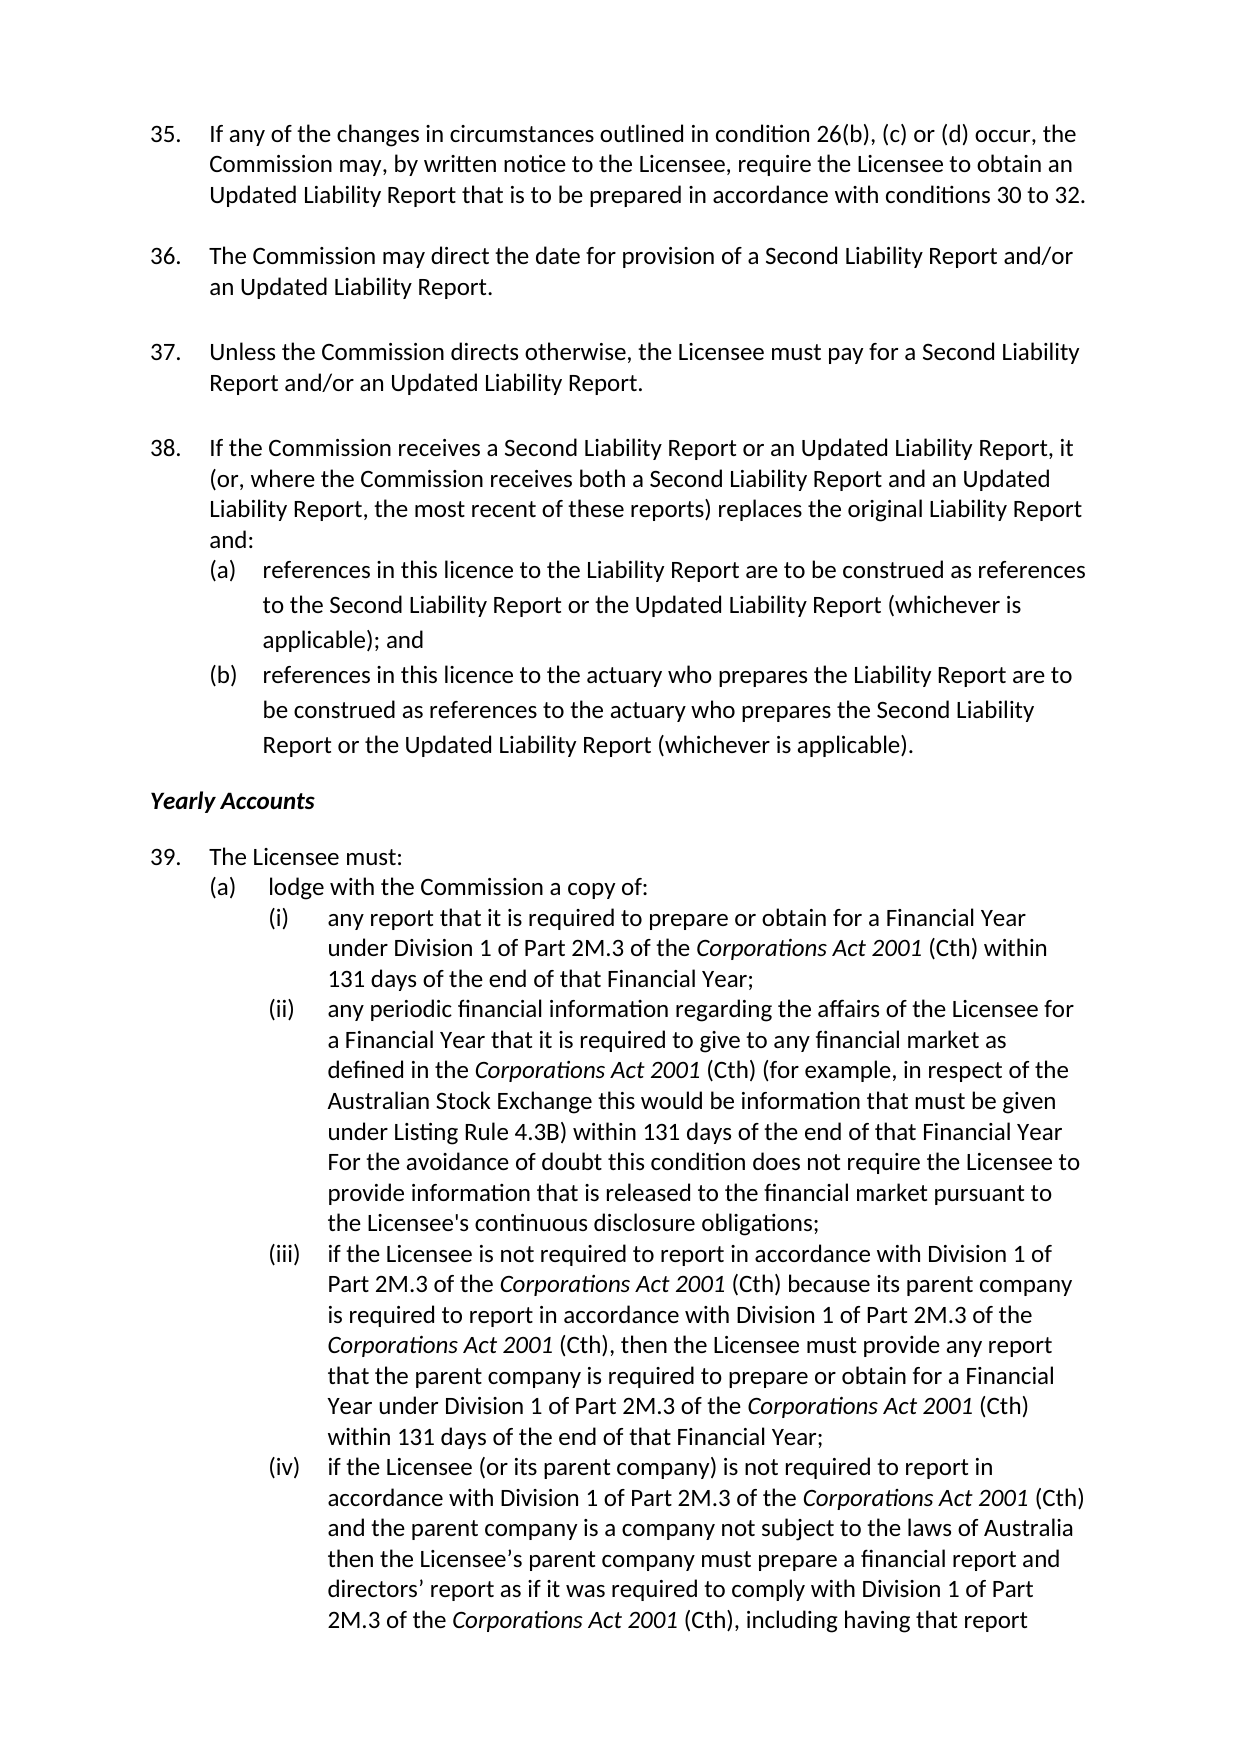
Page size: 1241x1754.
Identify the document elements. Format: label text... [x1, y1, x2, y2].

list references in this licence to the actuary who prepares the Liability Report are to be construed as references to the actuary who prepares the Second Liability Report or the Updated Liability Report (whichever is applicable). [209, 659, 1090, 760]
list if the Licensee is not required to report in accordance with Division 1 of Part 2M.3 of the Corporations Act 2001 (Cth) because its parent company is required to report in accordance with Division 1 of Part 2M.3 of the Corporations Act 2001 (Cth), then the Licensee must provide any report that the parent company is required to prepare or obtain for a Financial Year under Division 1 of Part 2M.3 of the Corporations Act 2001 (Cth) within 131 days of the end of that Financial Year; [268, 1238, 1090, 1451]
list Unless the Commission directs otherwise, the Licensee must pay for a Second Liability Report and/or an Updated Liability Report. [150, 336, 1090, 397]
list The Licensee must: [150, 841, 1090, 872]
list The Commission may direct the date for provision of a Second Liability Report and/or an Updated Liability Report. [150, 240, 1090, 301]
list lodge with the Commission a copy of: [209, 872, 1090, 902]
list any periodic financial information regarding the affairs of the Licensee for a Financial Year that it is required to give to any financial market as defined in the Corporations Act 2001 (Cth) (for example, in respect of the Australian Stock Exchange this would be information that must be given under Listing Rule 4.3B) within 131 days of the end of that Financial Year For the avoidance of doubt this condition does not require the Licensee to provide information that is released to the financial market pursuant to the Licensee's continuous disclosure obligations; [268, 994, 1090, 1238]
text Yearly Accounts [150, 785, 1090, 816]
list If the Commission receives a Second Liability Report or an Updated Liability Report, it (or, where the Commission receives both a Second Liability Report and an Updated Liability Report, the most recent of these reports) replaces the original Liability Report and: [150, 432, 1090, 554]
list If any of the changes in circumstances outlined in condition 26(b), (c) or (d) occur, the Commission may, by written notice to the Licensee, require the Licensee to obtain an Updated Liability Report that is to be prepared in accordance with conditions 30 to 32. [150, 118, 1090, 210]
list references in this licence to the Liability Report are to be construed as references to the Second Liability Report or the Updated Liability Report (whichever is applicable); and [209, 554, 1090, 655]
list any report that it is required to prepare or obtain for a Financial Year under Division 1 of Part 2M.3 of the Corporations Act 2001 (Cth) within 131 days of the end of that Financial Year; [268, 902, 1090, 994]
list if the Licensee (or its parent company) is not required to report in accordance with Division 1 of Part 2M.3 of the Corporations Act 2001 (Cth) and the parent company is a company not subject to the laws of Australia then the Licensee’s parent company must prepare a financial report and directors’ report as if it was required to comply with Division 1 of Part 2M.3 of the Corporations Act 2001 (Cth), including having that report [268, 1451, 1090, 1634]
